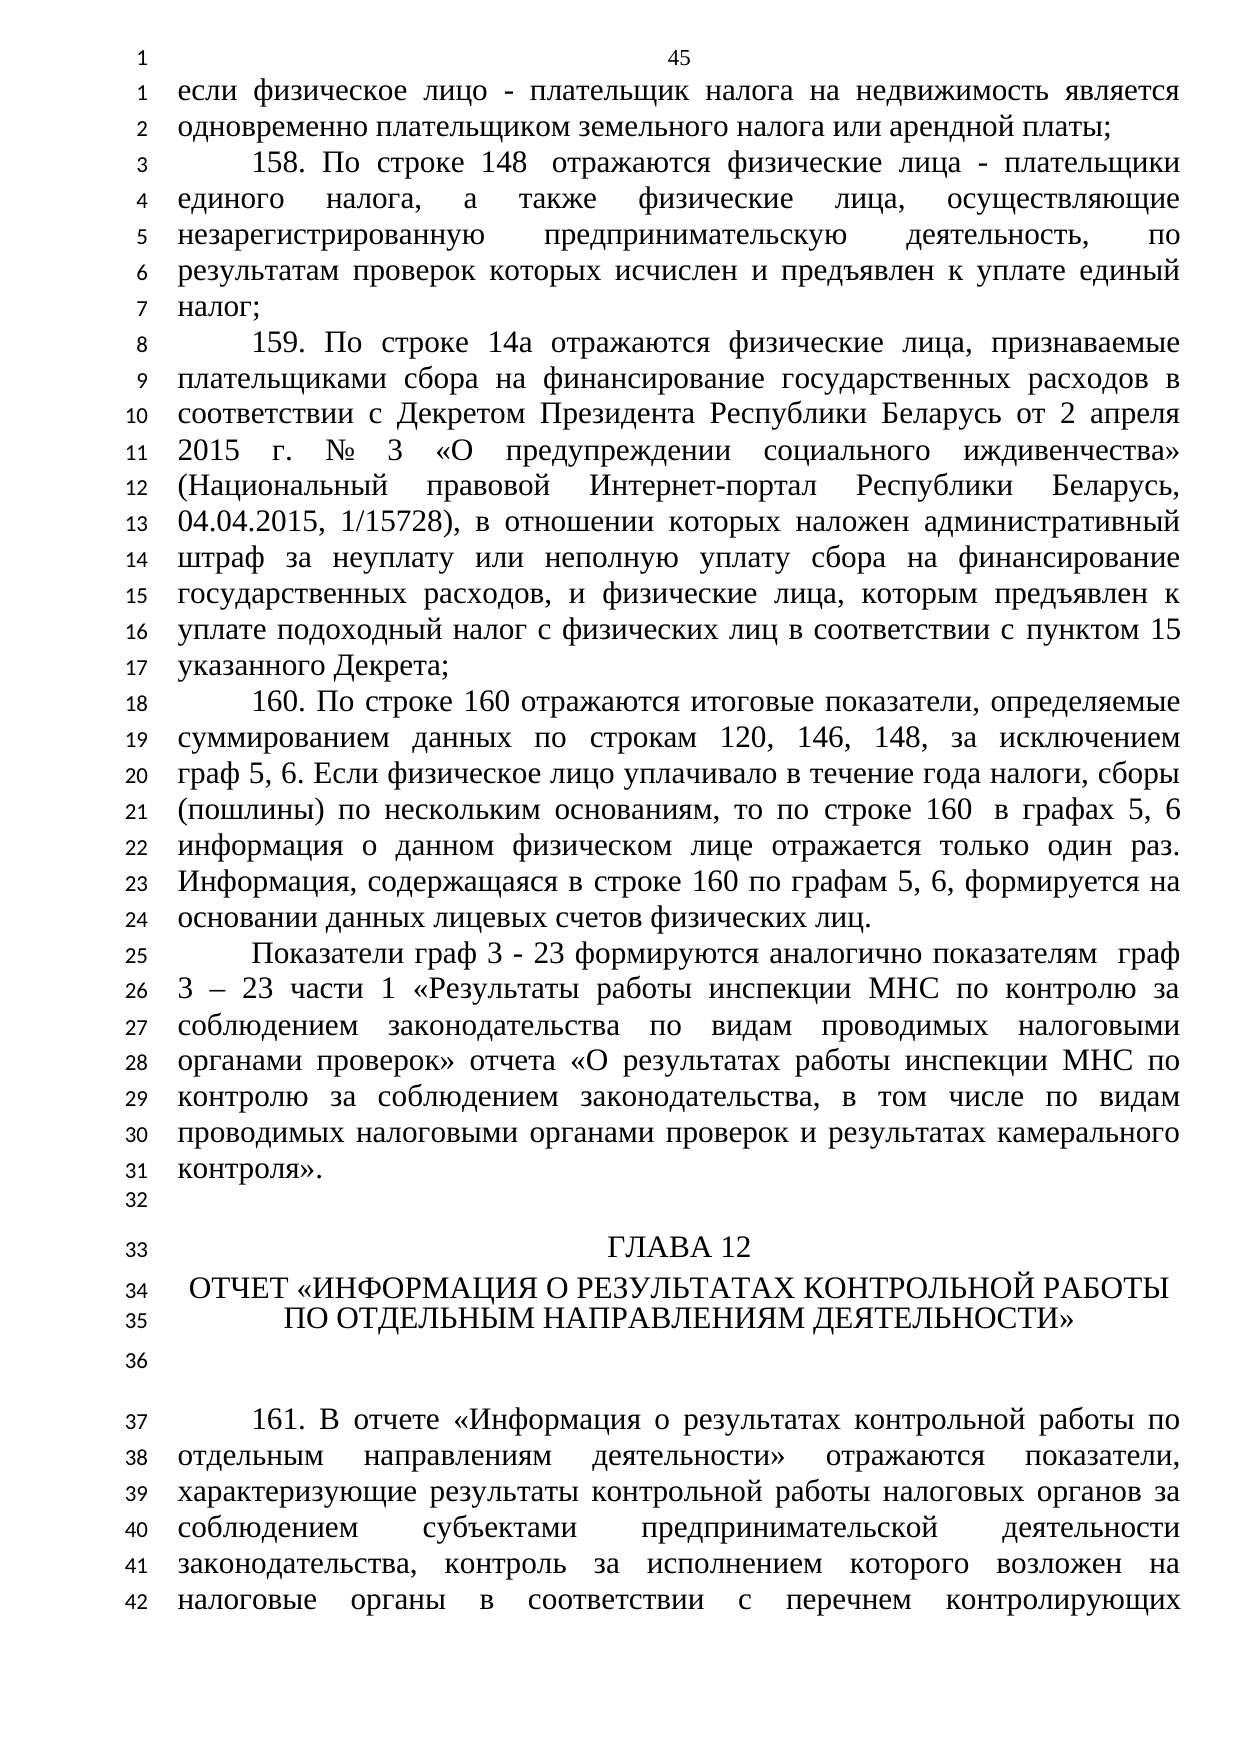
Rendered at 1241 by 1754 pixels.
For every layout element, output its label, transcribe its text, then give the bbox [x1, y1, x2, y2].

text Показатели граф 3 - 23 формируются аналогично показателям граф 3 – 23 части 1 «Результаты работы инспекции МНС по контролю за соблюдением законодательства по видам проводимых налоговыми органами проверок» отчета «О результатах работы инспекции МНС по контролю за соблюдением законодательства, в том числе по видам проводимых налоговыми органами проверок и результатах камерального контроля». [177, 934, 1181, 1185]
text 160. По строке 160 отражаются итоговые показатели, определяемые суммированием данных по строкам 120, 146, 148, за исключением граф 5, 6. Если физическое лицо уплачивало в течение года налоги, сборы (пошлины) по нескольким основаниям, то по строке 160 в графах 5, 6 информация о данном физическом лице отражается только один раз. Информация, содержащаяся в строке 160 по графам 5, 6, формируется на основании данных лицевых счетов физических лиц. [177, 682, 1181, 934]
text 159. По строке 14а отражаются физические лица, признаваемые плательщиками сбора на финансирование государственных расходов в соответствии с Декретом Президента Республики Беларусь от 2 апреля 2015 г. № 3 «О предупреждении социального иждивенчества» (Национальный правовой Интернет-портал Республики Беларусь, 04.04.2015, 1/15728), в отношении которых наложен административный штраф за неуплату или неполную уплату сбора на финансирование государственных расходов, и физические лица, которым предъявлен к уплате подоходный налог с физических лиц в соответствии с пунктом 15 указанного Декрета; [177, 323, 1181, 682]
subtitle ГЛАВА 12 [177, 1234, 1181, 1263]
subtitle ОТЧЕТ «ИНФОРМАЦИЯ О РЕЗУЛЬТАТАХ КОНТРОЛЬНОЙ РАБОТЫ ПО ОТДЕЛЬНЫМ НАПРАВЛЕНИЯМ ДЕЯТЕЛЬНОСТИ» [177, 1276, 1181, 1334]
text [177, 1400, 1181, 1616]
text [177, 71, 1181, 143]
text 158. По строке 148 отражаются физические лица - плательщики единого налога, а также физические лица, осуществляющие незарегистрированную предпринимательскую деятельность, по результатам проверок которых исчислен и предъявлен к уплате единый налог; [177, 143, 1181, 323]
